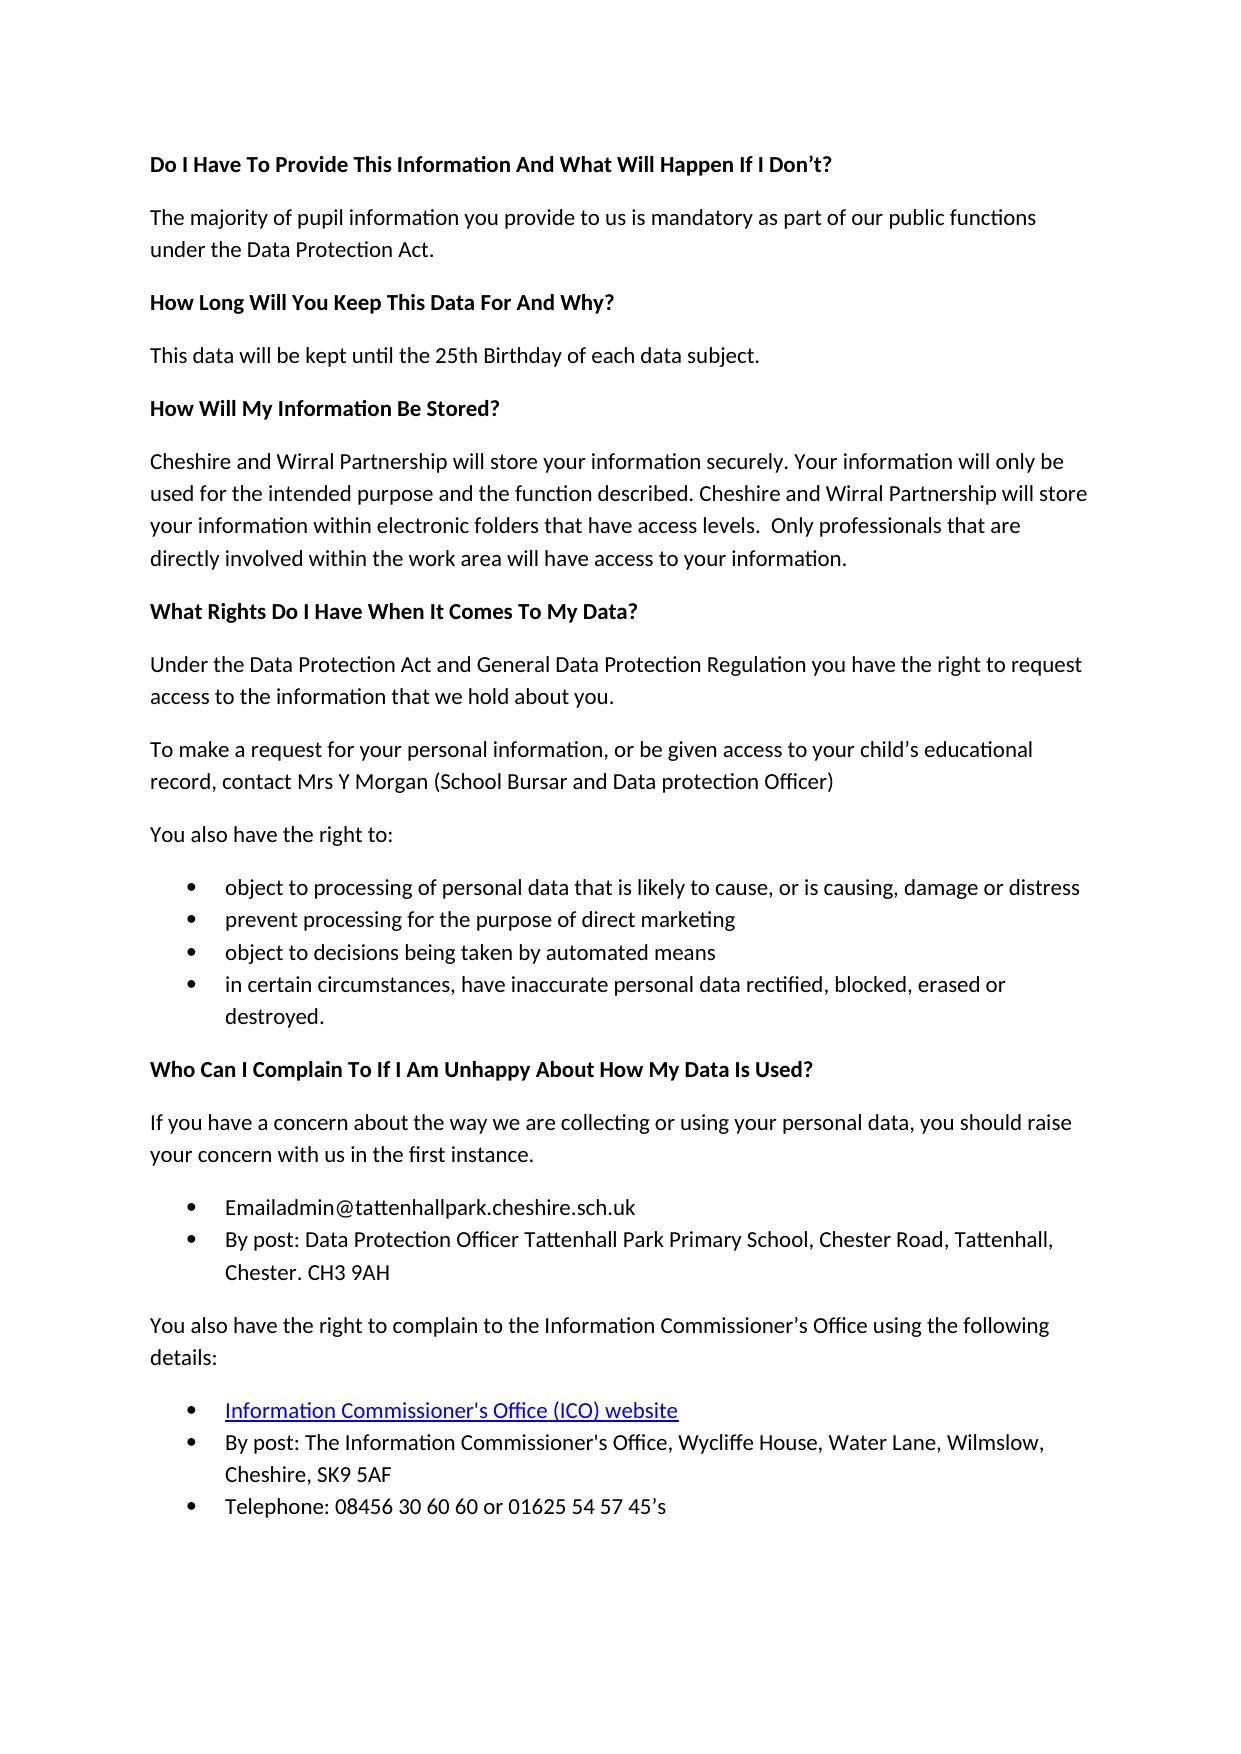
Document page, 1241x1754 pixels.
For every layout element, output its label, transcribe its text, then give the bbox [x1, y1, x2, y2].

text How Will My Information Be Stored? [150, 394, 1090, 422]
list prevent processing for the purpose of direct marketing [187, 906, 1090, 933]
text You also have the right to: [150, 820, 1090, 848]
list object to decisions being taken by automated means [187, 938, 1090, 966]
text The majority of pupil information you provide to us is mandatory as part of our public functions under the Data Protection Act. [150, 203, 1090, 263]
text How Long Will You Keep This Data For And Why? [150, 288, 1090, 316]
list By post: The Information Commissioner's Office, Wycliffe House, Water Lane, Wilmslow, Cheshire, SK9 5AF [187, 1428, 1090, 1488]
text Do I Have To Provide This Information And What Will Happen If I Don’t? [150, 150, 1090, 178]
list By post: Data Protection Officer Tattenhall Park Primary School, Chester Road, Tattenhall, Chester. CH3 9AH [187, 1226, 1090, 1286]
text This data will be kept until the 25th Birthday of each data subject. [150, 341, 1090, 369]
list Telephone: 08456 30 60 60 or 01625 54 57 45’s [187, 1492, 1090, 1521]
list Information Commissioner's Office (ICO) website [187, 1396, 1090, 1424]
text To make a request for your personal information, or be given access to your child’s educational record, contact Mrs Y Morgan (School Bursar and Data protection Officer) [150, 735, 1090, 795]
list in certain circumstances, have inaccurate personal data rectified, blocked, erased or destroyed. [187, 970, 1090, 1030]
text What Rights Do I Have When It Comes To My Data? [150, 597, 1090, 625]
list Emailadmin@tattenhallpark.cheshire.sch.uk [187, 1193, 1090, 1221]
list object to processing of personal data that is likely to cause, or is causing, damage or distress [187, 873, 1090, 901]
text Who Can I Complain To If I Am Unhappy About How My Data Is Used? [150, 1055, 1090, 1083]
text Under the Data Protection Act and General Data Protection Regulation you have the right to request access to the information that we hold about you. [150, 650, 1090, 710]
text Cheshire and Wirral Partnership will store your information securely. Your information will only be used for the intended purpose and the function described. Cheshire and Wirral Partnership will store your information within electronic folders that have access levels. Only professionals that are directly involved within the work area will have access to your information. [150, 447, 1090, 572]
text If you have a concern about the way we are collecting or using your personal data, you should raise your concern with us in the first instance. [150, 1108, 1090, 1168]
text You also have the right to complain to the Information Commissioner’s Office using the following details: [150, 1311, 1090, 1371]
